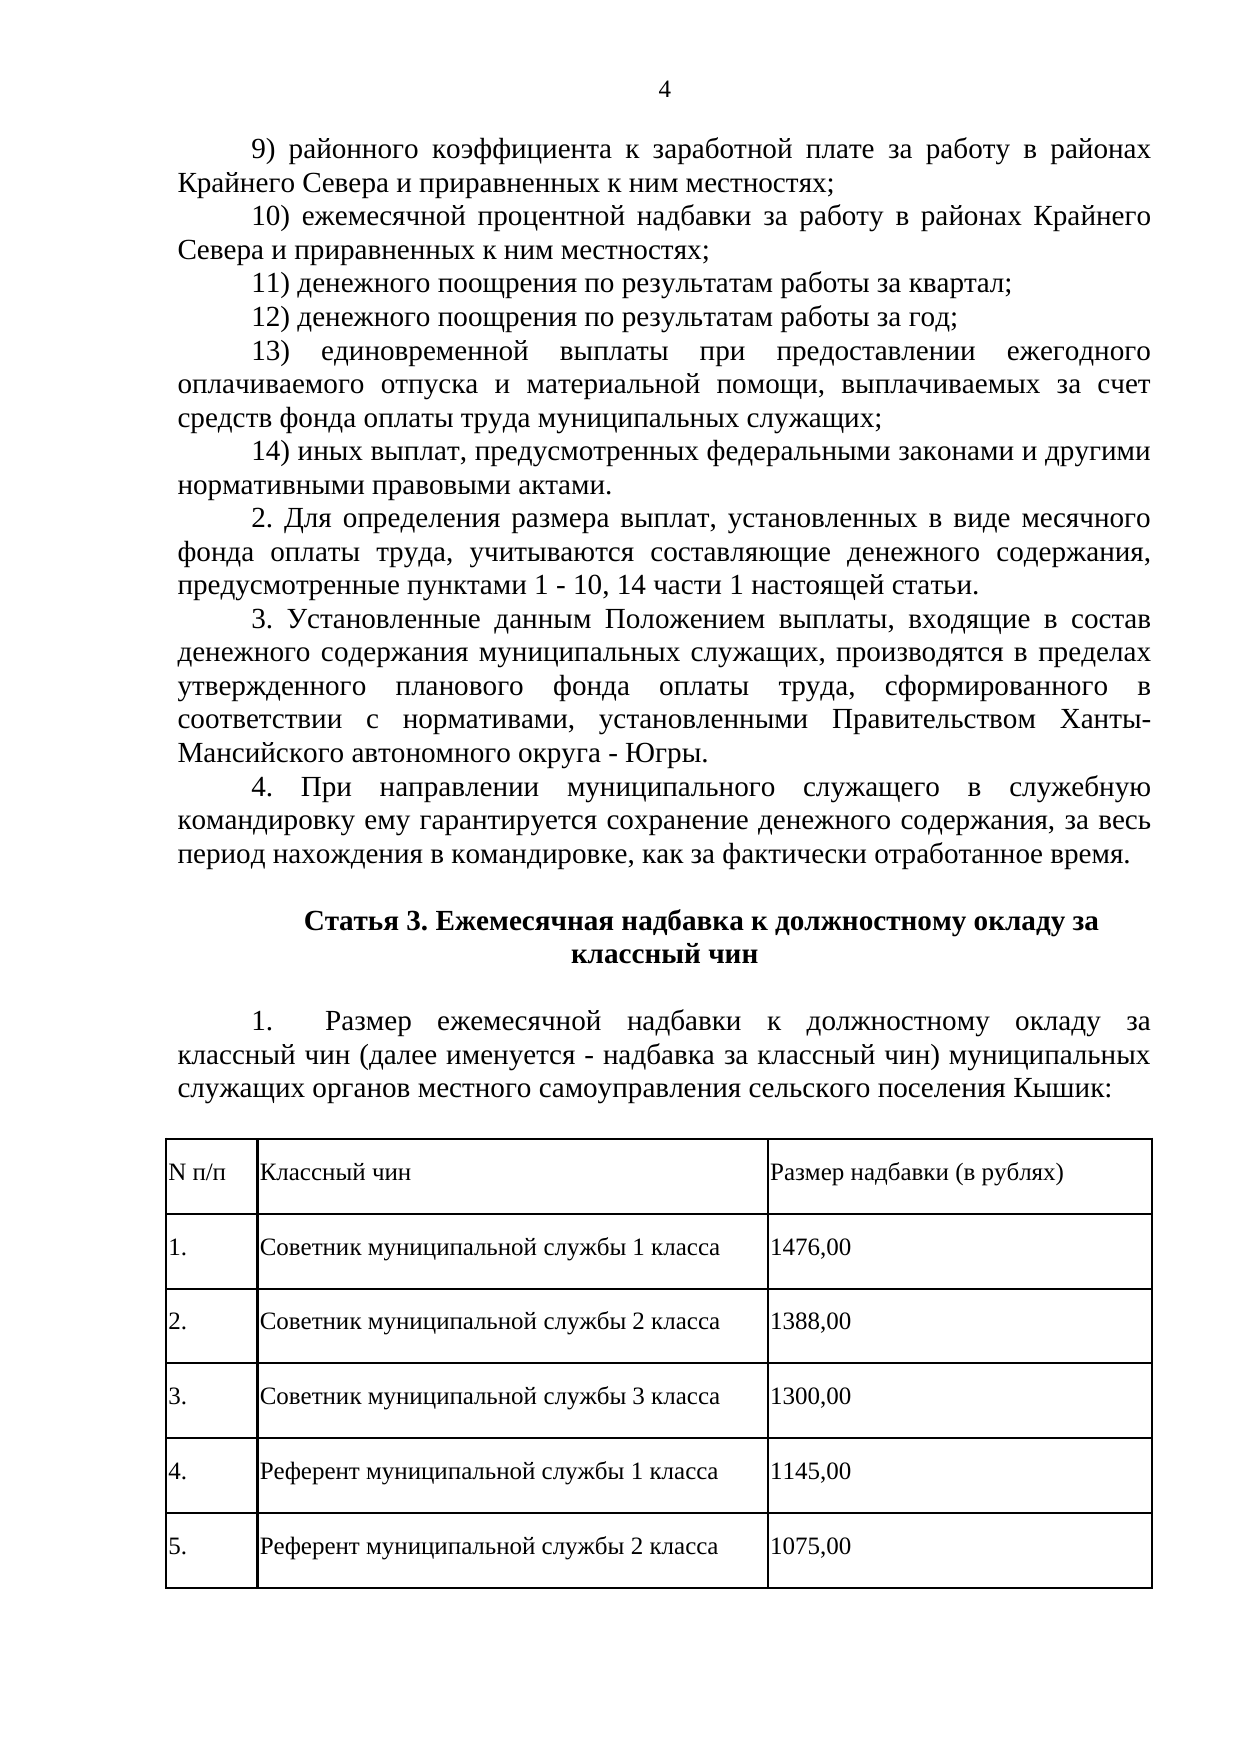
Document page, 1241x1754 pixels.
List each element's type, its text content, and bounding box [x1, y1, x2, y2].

table_cell 3. [167, 1364, 256, 1437]
table_cell Советник муниципальной службы 1 класса [259, 1215, 767, 1287]
table_cell 5. [167, 1514, 256, 1587]
table_cell Советник муниципальной службы 3 класса [259, 1364, 767, 1437]
text 2. Для определения размера выплат, установленных в виде месячного фонда оплаты труда, учитываются составляющие денежного содержания, предусмотренные пунктами 1 - 10, 14 части 1 настоящей статьи. [177, 500, 1152, 601]
table_header Классный чин [259, 1140, 767, 1212]
text 9) районного коэффициента к заработной плате за работу в районах Крайнего Севера и приравненных к ним местностях; [177, 131, 1152, 198]
text 10) ежемесячной процентной надбавки за работу в районах Крайнего Севера и приравненных к ним местностях; [177, 198, 1152, 266]
table_header N п/п [167, 1140, 256, 1212]
text 14) иных выплат, предусмотренных федеральными законами и другими нормативными правовыми актами. [177, 433, 1152, 500]
text Статья 3. Ежемесячная надбавка к должностному окладу за классный чин [177, 903, 1152, 970]
list Размер ежемесячной надбавки к должностному окладу за классный чин (далее именуется - надбавка за классный чин) муниципальных служащих органов местного самоуправления сельского поселения Кышик: [177, 1003, 1152, 1104]
table_cell 1476,00 [769, 1215, 1151, 1287]
table_cell 1145,00 [769, 1439, 1151, 1512]
table_cell Референт муниципальной службы 1 класса [259, 1439, 767, 1512]
text 4. При направлении муниципального служащего в служебную командировку ему гарантируется сохранение денежного содержания, за весь период нахождения в командировке, как за фактически отработанное время. [177, 769, 1152, 869]
table_cell Референт муниципальной службы 2 класса [259, 1514, 767, 1587]
text 3. Установленные данным Положением выплаты, входящие в состав денежного содержания муниципальных служащих, производятся в пределах утвержденного планового фонда оплаты труда, сформированного в соответствии с нормативами, установленными Правительством Ханты-Мансийского автономного округа - Югры. [177, 601, 1152, 769]
text 11) денежного поощрения по результатам работы за квартал; [177, 266, 1152, 299]
table_header Размер надбавки (в рублях) [769, 1140, 1151, 1212]
table_cell 2. [167, 1290, 256, 1362]
text 12) денежного поощрения по результатам работы за год; [177, 299, 1152, 333]
table_cell 1. [167, 1215, 256, 1287]
text 13) единовременной выплаты при предоставлении ежегодного оплачиваемого отпуска и материальной помощи, выплачиваемых за счет средств фонда оплаты труда муниципальных служащих; [177, 333, 1152, 433]
table_cell 1300,00 [769, 1364, 1151, 1437]
table_cell Советник муниципальной службы 2 класса [259, 1290, 767, 1362]
table_cell 1075,00 [769, 1514, 1151, 1587]
table_cell 4. [167, 1439, 256, 1512]
table_cell 1388,00 [769, 1290, 1151, 1362]
